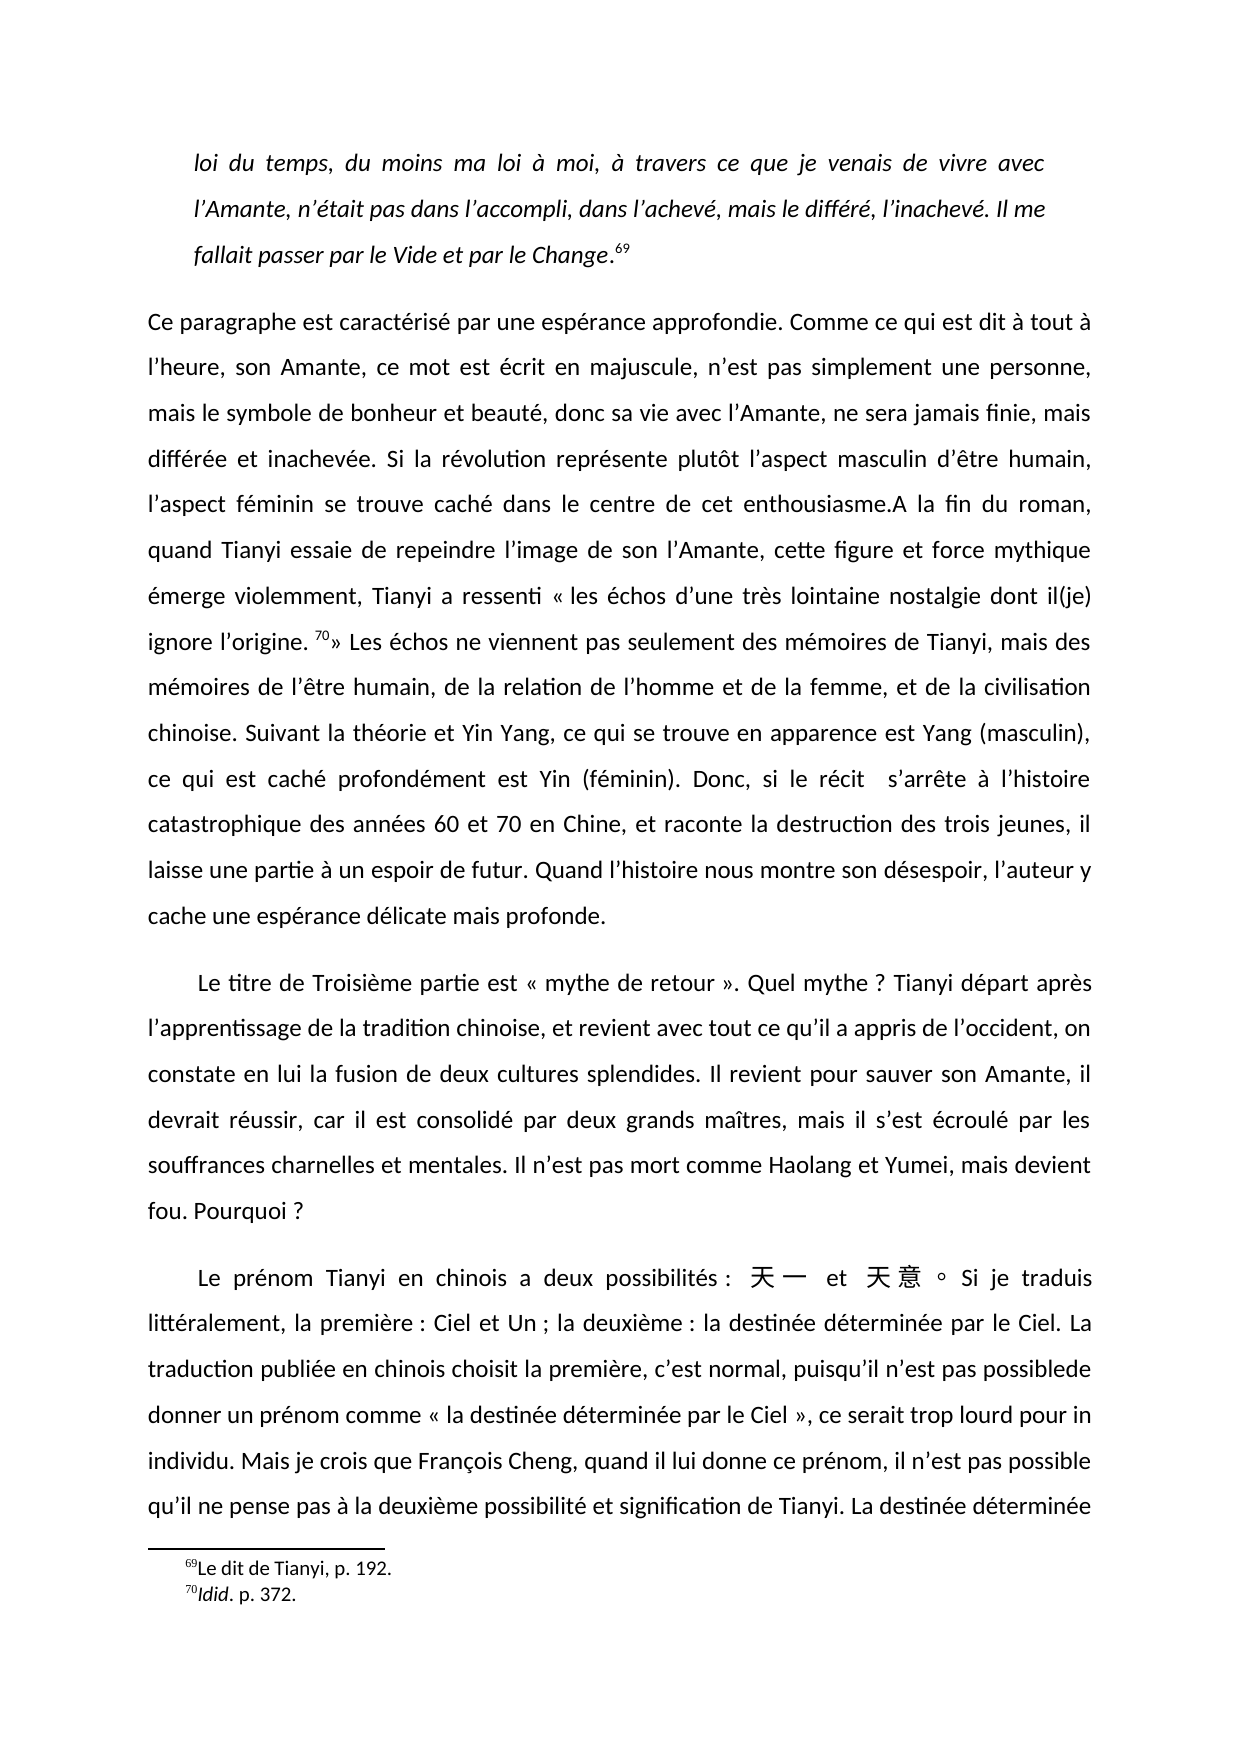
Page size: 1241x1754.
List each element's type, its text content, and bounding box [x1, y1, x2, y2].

text Le titre de Troisième partie est « mythe de retour ». Quel mythe ? Tianyi départ après l’apprentissage de la tradition chinoise, et revient avec tout ce qu’il a appris de l’occident, on constate en lui la fusion de deux cultures splendides. Il revient pour sauver son Amante, il devrait réussir, car il est consolidé par deux grands maîtres, mais il s’est écroulé par les souffrances charnelles et mentales. Il n’est pas mort comme Haolang et Yumei, mais devient fou. Pourquoi ? [148, 967, 1093, 1226]
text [193, 148, 1047, 269]
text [148, 1262, 1093, 1521]
text Ce paragraphe est caractérisé par une espérance approfondie. Comme ce qui est dit à tout à l’heure, son Amante, ce mot est écrit en majuscule, n’est pas simplement une personne, mais le symbole de bonheur et beauté, donc sa vie avec l’Amante, ne sera jamais finie, mais différée et inachevée. Si la révolution représente plutôt l’aspect masculin d’être humain, l’aspect féminin se trouve caché dans le centre de cet enthousiasme.A la fin du roman, quand Tianyi essaie de repeindre l’image de son l’Amante, cette figure et force mythique émerge violemment, Tianyi a ressenti « les échos d’une très lointaine nostalgie dont il(je) ignore l’origine. » Les échos ne viennent pas seulement des mémoires de Tianyi, mais des mémoires de l’être humain, de la relation de l’homme et de la femme, et de la civilisation chinoise. Suivant la théorie et Yin Yang, ce qui se trouve en apparence est Yang (masculin), ce qui est caché profondément est Yin (féminin). Donc, si le récit s’arrête à l’histoire catastrophique des années 60 et 70 en Chine, et raconte la destruction des trois jeunes, il laisse une partie à un espoir de futur. Quand l’histoire nous montre son désespoir, l’auteur y cache une espérance délicate mais profonde. [148, 306, 1093, 931]
